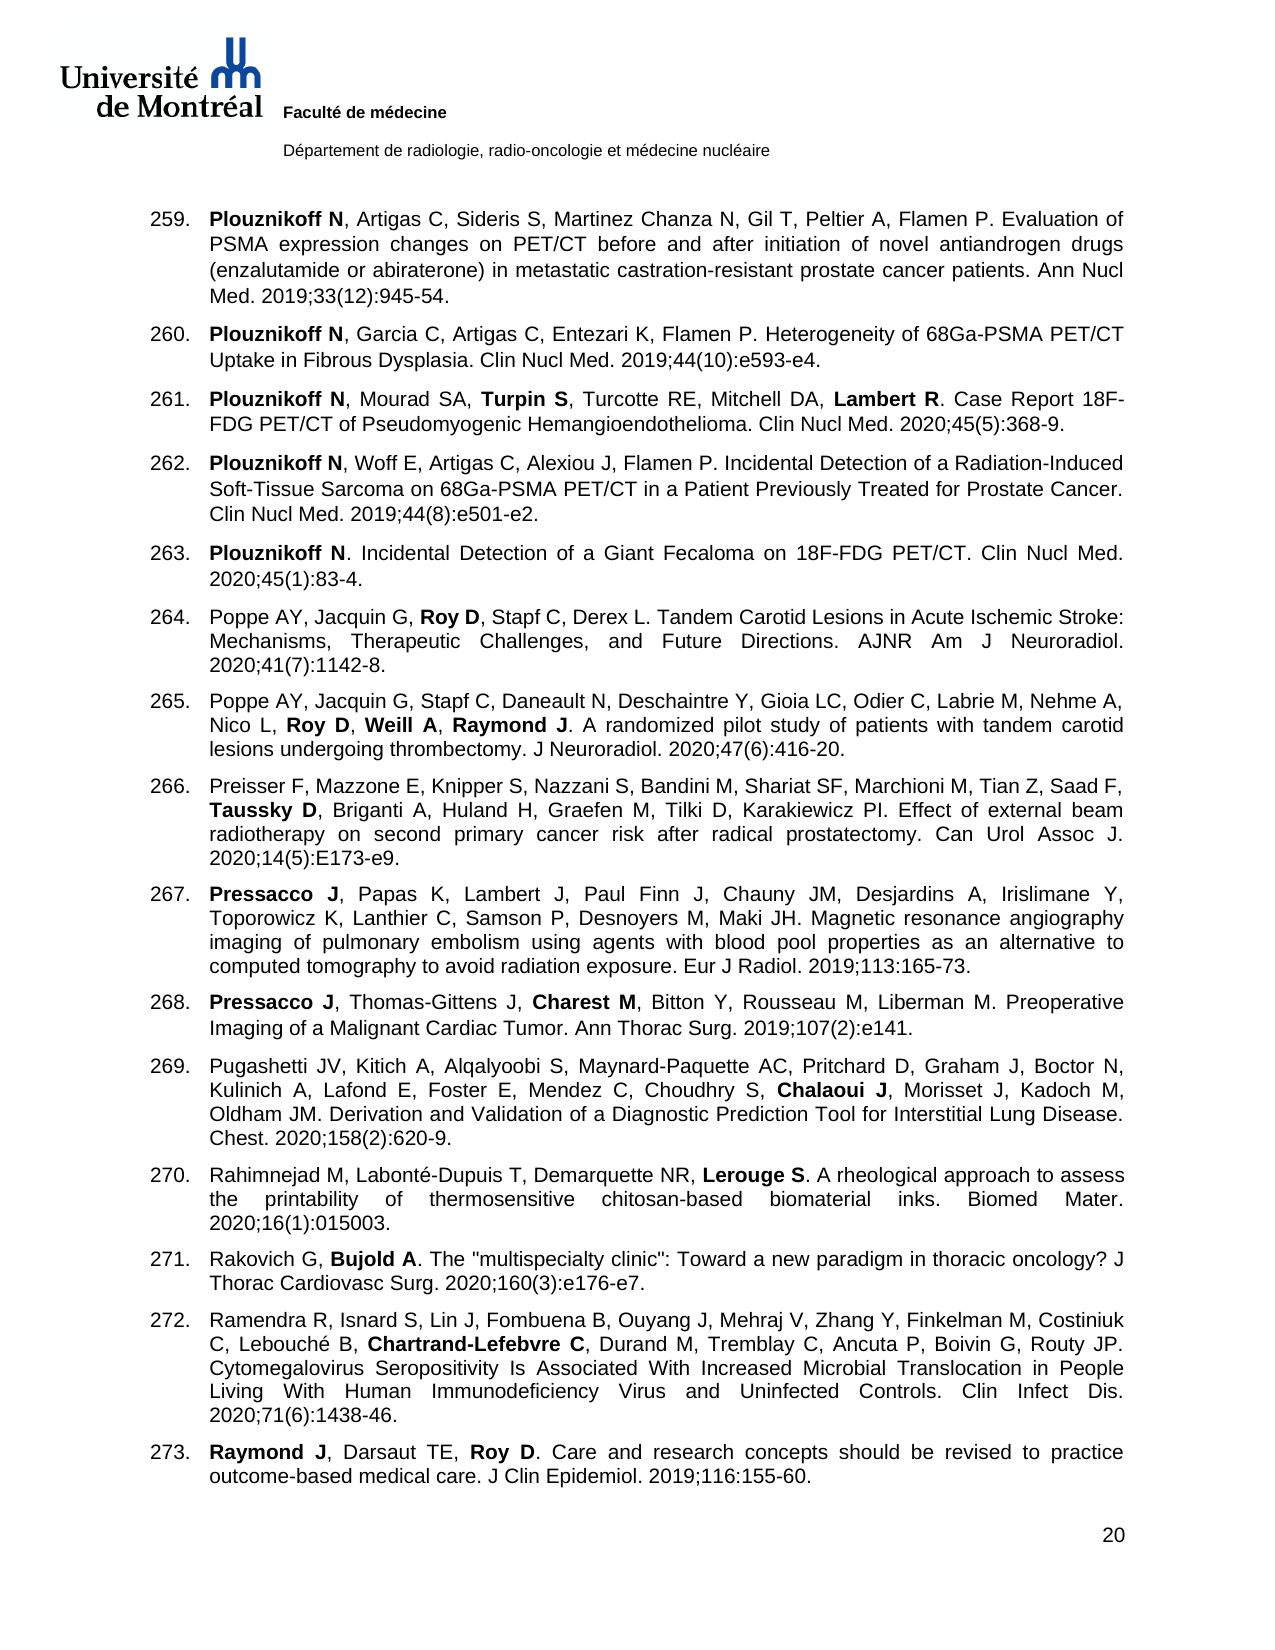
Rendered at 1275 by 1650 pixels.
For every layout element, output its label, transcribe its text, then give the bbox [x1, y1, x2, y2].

list Plouznikoff N, Woff E, Artigas C, Alexiou J, Flamen P. Incidental Detection of a Radiation-Induced Soft-Tissue Sarcoma on 68Ga-PSMA PET/CT in a Patient Previously Treated for Prostate Cancer. Clin Nucl Med. 2019;44(8):e501-e2. [150, 451, 1125, 526]
list Poppe AY, Jacquin G, Roy D, Stapf C, Derex L. Tandem Carotid Lesions in Acute Ischemic Stroke: Mechanisms, Therapeutic Challenges, and Future Directions. AJNR Am J Neuroradiol. 2020;41(7):1142-8. [150, 605, 1125, 677]
list Plouznikoff N, Garcia C, Artigas C, Entezari K, Flamen P. Heterogeneity of 68Ga-PSMA PET/CT Uptake in Fibrous Dysplasia. Clin Nucl Med. 2019;44(10):e593-e4. [150, 322, 1125, 372]
list Pressacco J, Thomas-Gittens J, Charest M, Bitton Y, Rousseau M, Liberman M. Preoperative Imaging of a Malignant Cardiac Tumor. Ann Thorac Surg. 2019;107(2):e141. [150, 990, 1125, 1040]
list Plouznikoff N, Artigas C, Sideris S, Martinez Chanza N, Gil T, Peltier A, Flamen P. Evaluation of PSMA expression changes on PET/CT before and after initiation of novel antiandrogen drugs (enzalutamide or abiraterone) in metastatic castration-resistant prostate cancer patients. Ann Nucl Med. 2019;33(12):945-54. [150, 206, 1125, 308]
list Ramendra R, Isnard S, Lin J, Fombuena B, Ouyang J, Mehraj V, Zhang Y, Finkelman M, Costiniuk C, Lebouché B, Chartrand-Lefebvre C, Durand M, Tremblay C, Ancuta P, Boivin G, Routy JP. Cytomegalovirus Seropositivity Is Associated With Increased Microbial Translocation in People Living With Human Immunodeficiency Virus and Uninfected Controls. Clin Infect Dis. 2020;71(6):1438-46. [150, 1307, 1125, 1427]
list Plouznikoff N, Mourad SA, Turpin S, Turcotte RE, Mitchell DA, Lambert R. Case Report 18F-FDG PET/CT of Pseudomyogenic Hemangioendothelioma. Clin Nucl Med. 2020;45(5):368-9. [150, 386, 1125, 436]
list Rakovich G, Bujold A. The "multispecialty clinic": Toward a new paradigm in thoracic oncology? J Thorac Cardiovasc Surg. 2020;160(3):e176-e7. [150, 1247, 1125, 1295]
list Poppe AY, Jacquin G, Stapf C, Daneault N, Deschaintre Y, Gioia LC, Odier C, Labrie M, Nehme A, Nico L, Roy D, Weill A, Raymond J. A randomized pilot study of patients with tandem carotid lesions undergoing thrombectomy. J Neuroradiol. 2020;47(6):416-20. [150, 689, 1125, 761]
list Rahimnejad M, Labonté-Dupuis T, Demarquette NR, Lerouge S. A rheological approach to assess the printability of thermosensitive chitosan-based biomaterial inks. Biomed Mater. 2020;16(1):015003. [150, 1163, 1125, 1234]
list Raymond J, Darsaut TE, Roy D. Care and research concepts should be revised to practice outcome-based medical care. J Clin Epidemiol. 2019;116:155-60. [150, 1440, 1125, 1488]
list Pressacco J, Papas K, Lambert J, Paul Finn J, Chauny JM, Desjardins A, Irislimane Y, Toporowicz K, Lanthier C, Samson P, Desnoyers M, Maki JH. Magnetic resonance angiography imaging of pulmonary embolism using agents with blood pool properties as an alternative to computed tomography to avoid radiation exposure. Eur J Radiol. 2019;113:165-73. [150, 882, 1125, 978]
list Preisser F, Mazzone E, Knipper S, Nazzani S, Bandini M, Shariat SF, Marchioni M, Tian Z, Saad F, Taussky D, Briganti A, Huland H, Graefen M, Tilki D, Karakiewicz PI. Effect of external beam radiotherapy on second primary cancer risk after radical prostatectomy. Can Urol Assoc J. 2020;14(5):E173-e9. [150, 773, 1125, 869]
list Pugashetti JV, Kitich A, Alqalyoobi S, Maynard-Paquette AC, Pritchard D, Graham J, Boctor N, Kulinich A, Lafond E, Foster E, Mendez C, Choudhry S, Chalaoui J, Morisset J, Kadoch M, Oldham JM. Derivation and Validation of a Diagnostic Prediction Tool for Interstitial Lung Disease. Chest. 2020;158(2):620-9. [150, 1054, 1125, 1150]
list Plouznikoff N. Incidental Detection of a Giant Fecaloma on 18F-FDG PET/CT. Clin Nucl Med. 2020;45(1):83-4. [150, 541, 1125, 590]
picture [51, 23, 266, 128]
